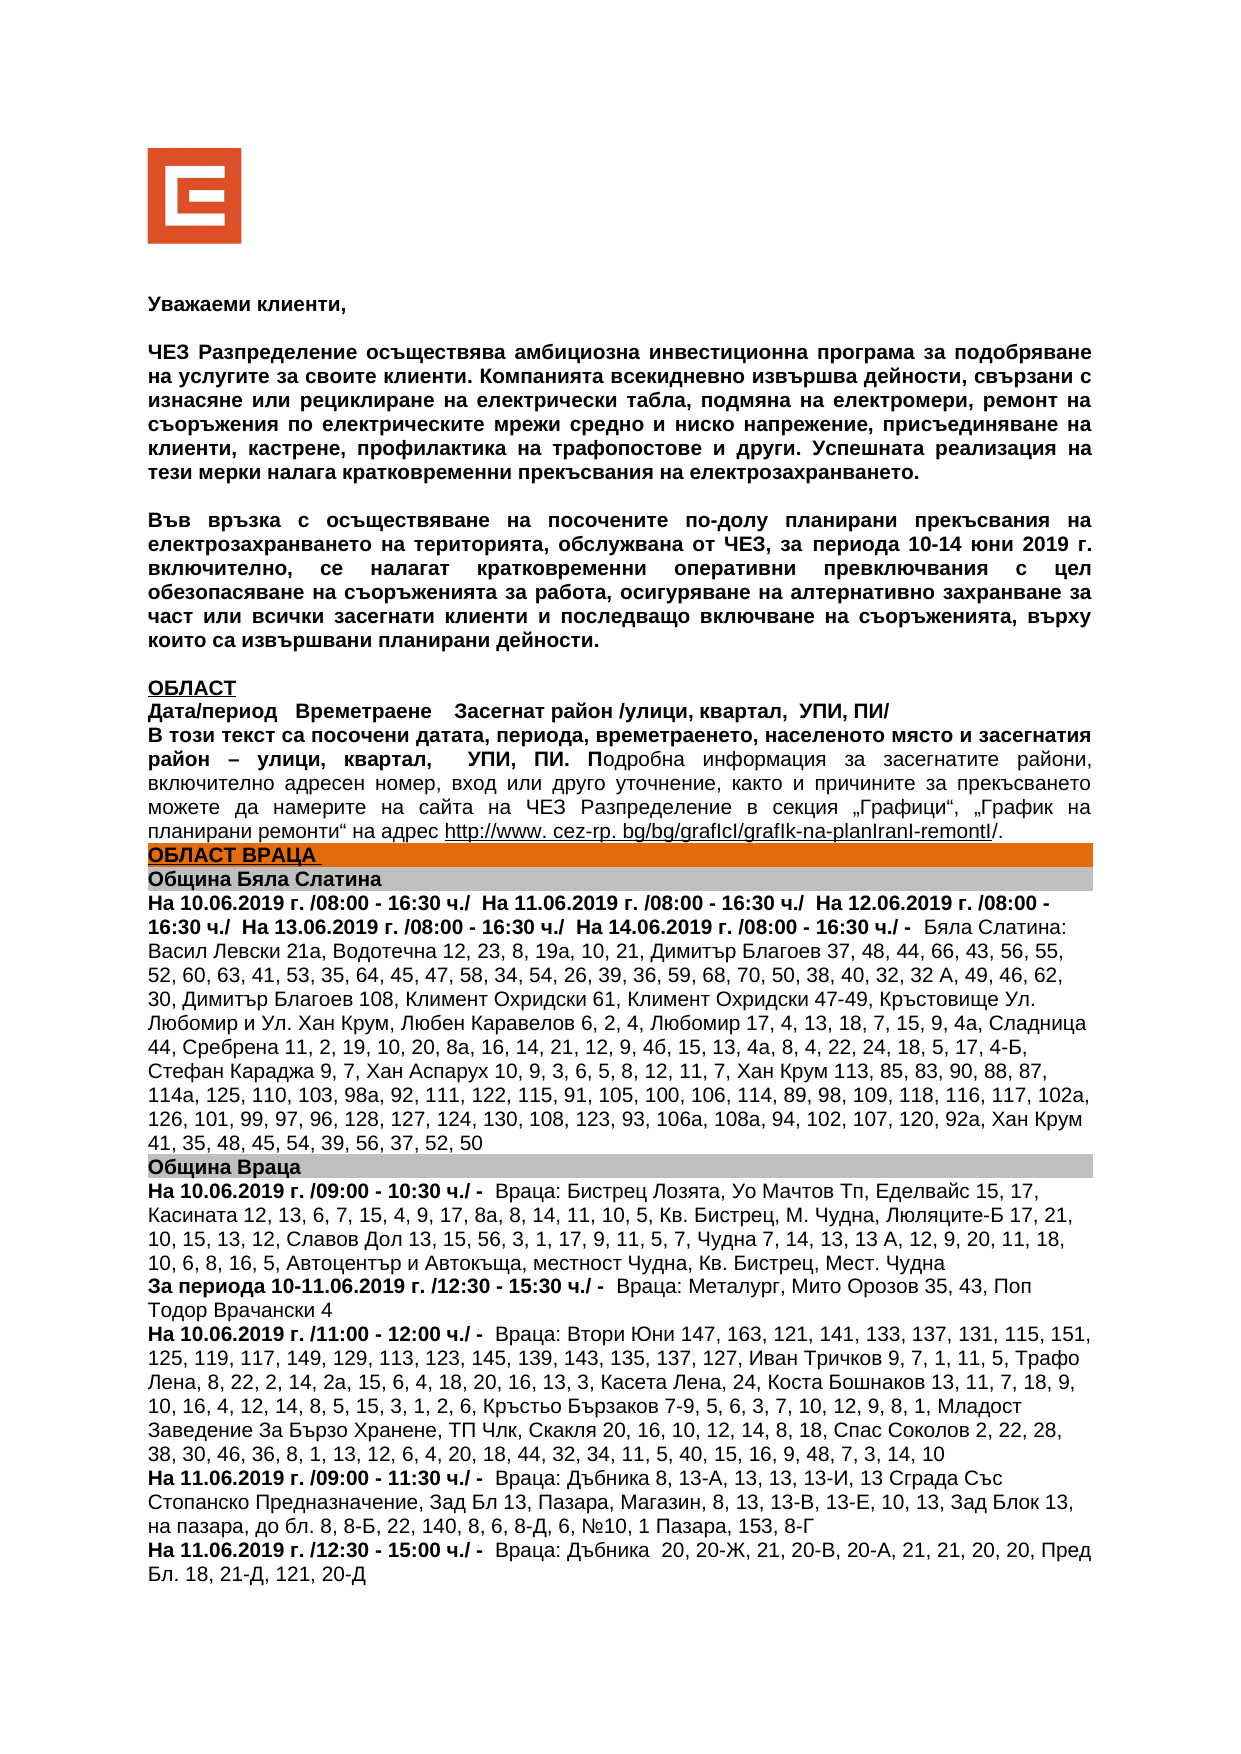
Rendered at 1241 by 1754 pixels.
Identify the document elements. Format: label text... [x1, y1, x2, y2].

text ОБЛАСТ [148, 675, 1093, 699]
text На 11.06.2019 г. /12:30 - 15:00 ч./ - Враца: Дъбника 20, 20-Ж, 21, 20-В, 20-А, 21, 21, 20, 20, Пред Бл. 18, 21-Д, 121, 20-Д [148, 1538, 1093, 1586]
text Уважаеми клиенти, [148, 292, 1093, 316]
text ОБЛАСТ ВРАЦА [148, 843, 1093, 867]
text На 11.06.2019 г. /09:00 - 11:30 ч./ - Враца: Дъбника 8, 13-А, 13, 13, 13-И, 13 Сграда Със Стопанско Предназначение, Зад Бл 13, Пазара, Магазин, 8, 13, 13-В, 13-Е, 10, 13, Зад Блок 13, на пазара, до бл. 8, 8-Б, 22, 140, 8, 6, 8-Д, 6, №10, 1 Пазара, 153, 8-Г [148, 1466, 1093, 1538]
text Община Бяла Слатина [148, 867, 1093, 891]
text Дата/период Времетраене Засегнат район /улици, квартал, УПИ, ПИ/ [148, 699, 1093, 723]
text В този текст са посочени датата, периода, времетраенето, населеното място и засегнатия район – улици, квартал, УПИ, ПИ. Подробна информация за засегнатите райони, включително адресен номер, вход или друго уточнение, както и причините за прекъсването можете да намерите на сайта на ЧЕЗ Разпределение в секция „Графици“, „График на планирани ремонти“ на адрес http://www. cez-rp. bg/bg/grafIcI/grafIk-na-planIranI-remontI/. [148, 723, 1093, 843]
text На 10.06.2019 г. /11:00 - 12:00 ч./ - Враца: Втори Юни 147, 163, 121, 141, 133, 137, 131, 115, 151, 125, 119, 117, 149, 129, 113, 123, 145, 139, 143, 135, 137, 127, Иван Тричков 9, 7, 1, 11, 5, Трафо Лена, 8, 22, 2, 14, 2а, 15, 6, 4, 18, 20, 16, 13, 3, Касета Лена, 24, Коста Бошнаков 13, 11, 7, 18, 9, 10, 16, 4, 12, 14, 8, 5, 15, 3, 1, 2, 6, Кръстьо Бързаков 7-9, 5, 6, 3, 7, 10, 12, 9, 8, 1, Младост Заведение За Бързо Хранене, ТП Члк, Скакля 20, 16, 10, 12, 14, 8, 18, Спас Соколов 2, 22, 28, 38, 30, 46, 36, 8, 1, 13, 12, 6, 4, 20, 18, 44, 32, 34, 11, 5, 40, 15, 16, 9, 48, 7, 3, 14, 10 [148, 1322, 1093, 1466]
text За периода 10-11.06.2019 г. /12:30 - 15:30 ч./ - Враца: Металург, Мито Орозов 35, 43, Поп Тодор Врачански 4 [148, 1274, 1093, 1322]
text Във връзка с осъществяване на посочените по-долу планирани прекъсвания на електрозахранването на територията, обслужвана от ЧЕЗ, за периода 10-14 юни 2019 г. включително, се налагат кратковременни оперативни превключвания с цел обезопасяване на съоръженията за работа, осигуряване на алтернативно захранване за част или всички засегнати клиенти и последващо включване на съоръженията, върxу които са извършвани планирани дейности. [148, 508, 1093, 651]
text На 10.06.2019 г. /09:00 - 10:30 ч./ - Враца: Бистрец Лозята, Уо Мачтов Тп, Еделвайс 15, 17, Касината 12, 13, 6, 7, 15, 4, 9, 17, 8а, 8, 14, 11, 10, 5, Кв. Бистрец, М. Чудна, Люляците-Б 17, 21, 10, 15, 13, 12, Славов Дол 13, 15, 56, 3, 1, 17, 9, 11, 5, 7, Чудна 7, 14, 13, 13 А, 12, 9, 20, 11, 18, 10, 6, 8, 16, 5, Автоцентър и Автокъща, местност Чудна, Кв. Бистрец, Мест. Чудна [148, 1178, 1093, 1274]
text ЧЕЗ Разпределение осъществява амбициозна инвестиционна програма за подобряване на услугите за своите клиенти. Компанията всекидневно извършва дейности, свързани с изнасяне или рециклиране на електрически табла, подмяна на електромери, ремонт на съоръжения по електрическите мрежи средно и ниско напрежение, присъединяване на клиенти, кастрене, профилактика на трафопостове и други. Успешната реализация на тези мерки налага кратковременни прекъсвания на електрозахранването. [148, 340, 1093, 484]
text На 10.06.2019 г. /08:00 - 16:30 ч./ На 11.06.2019 г. /08:00 - 16:30 ч./ На 12.06.2019 г. /08:00 - 16:30 ч./ На 13.06.2019 г. /08:00 - 16:30 ч./ На 14.06.2019 г. /08:00 - 16:30 ч./ - Бяла Слатина: Васил Левски 21а, Водотечна 12, 23, 8, 19а, 10, 21, Димитър Благоев 37, 48, 44, 66, 43, 56, 55, 52, 60, 63, 41, 53, 35, 64, 45, 47, 58, 34, 54, 26, 39, 36, 59, 68, 70, 50, 38, 40, 32, 32 А, 49, 46, 62, 30, Димитър Благоев 108, Климент Охридски 61, Климент Охридски 47-49, Кръстовище Ул. Любомир и Ул. Хан Крум, Любен Каравелов 6, 2, 4, Любомир 17, 4, 13, 18, 7, 15, 9, 4а, Сладница 44, Сребрена 11, 2, 19, 10, 20, 8а, 16, 14, 21, 12, 9, 4б, 15, 13, 4а, 8, 4, 22, 24, 18, 5, 17, 4-Б, Стефан Караджа 9, 7, Хан Аспарух 10, 9, 3, 6, 5, 8, 12, 11, 7, Хан Крум 113, 85, 83, 90, 88, 87, 114а, 125, 110, 103, 98а, 92, 111, 122, 115, 91, 105, 100, 106, 114, 89, 98, 109, 118, 116, 117, 102а, 126, 101, 99, 97, 96, 128, 127, 124, 130, 108, 123, 93, 106а, 108а, 94, 102, 107, 120, 92а, Хан Крум 41, 35, 48, 45, 54, 39, 56, 37, 52, 50 [148, 891, 1093, 1154]
text Община Враца [148, 1154, 1093, 1178]
